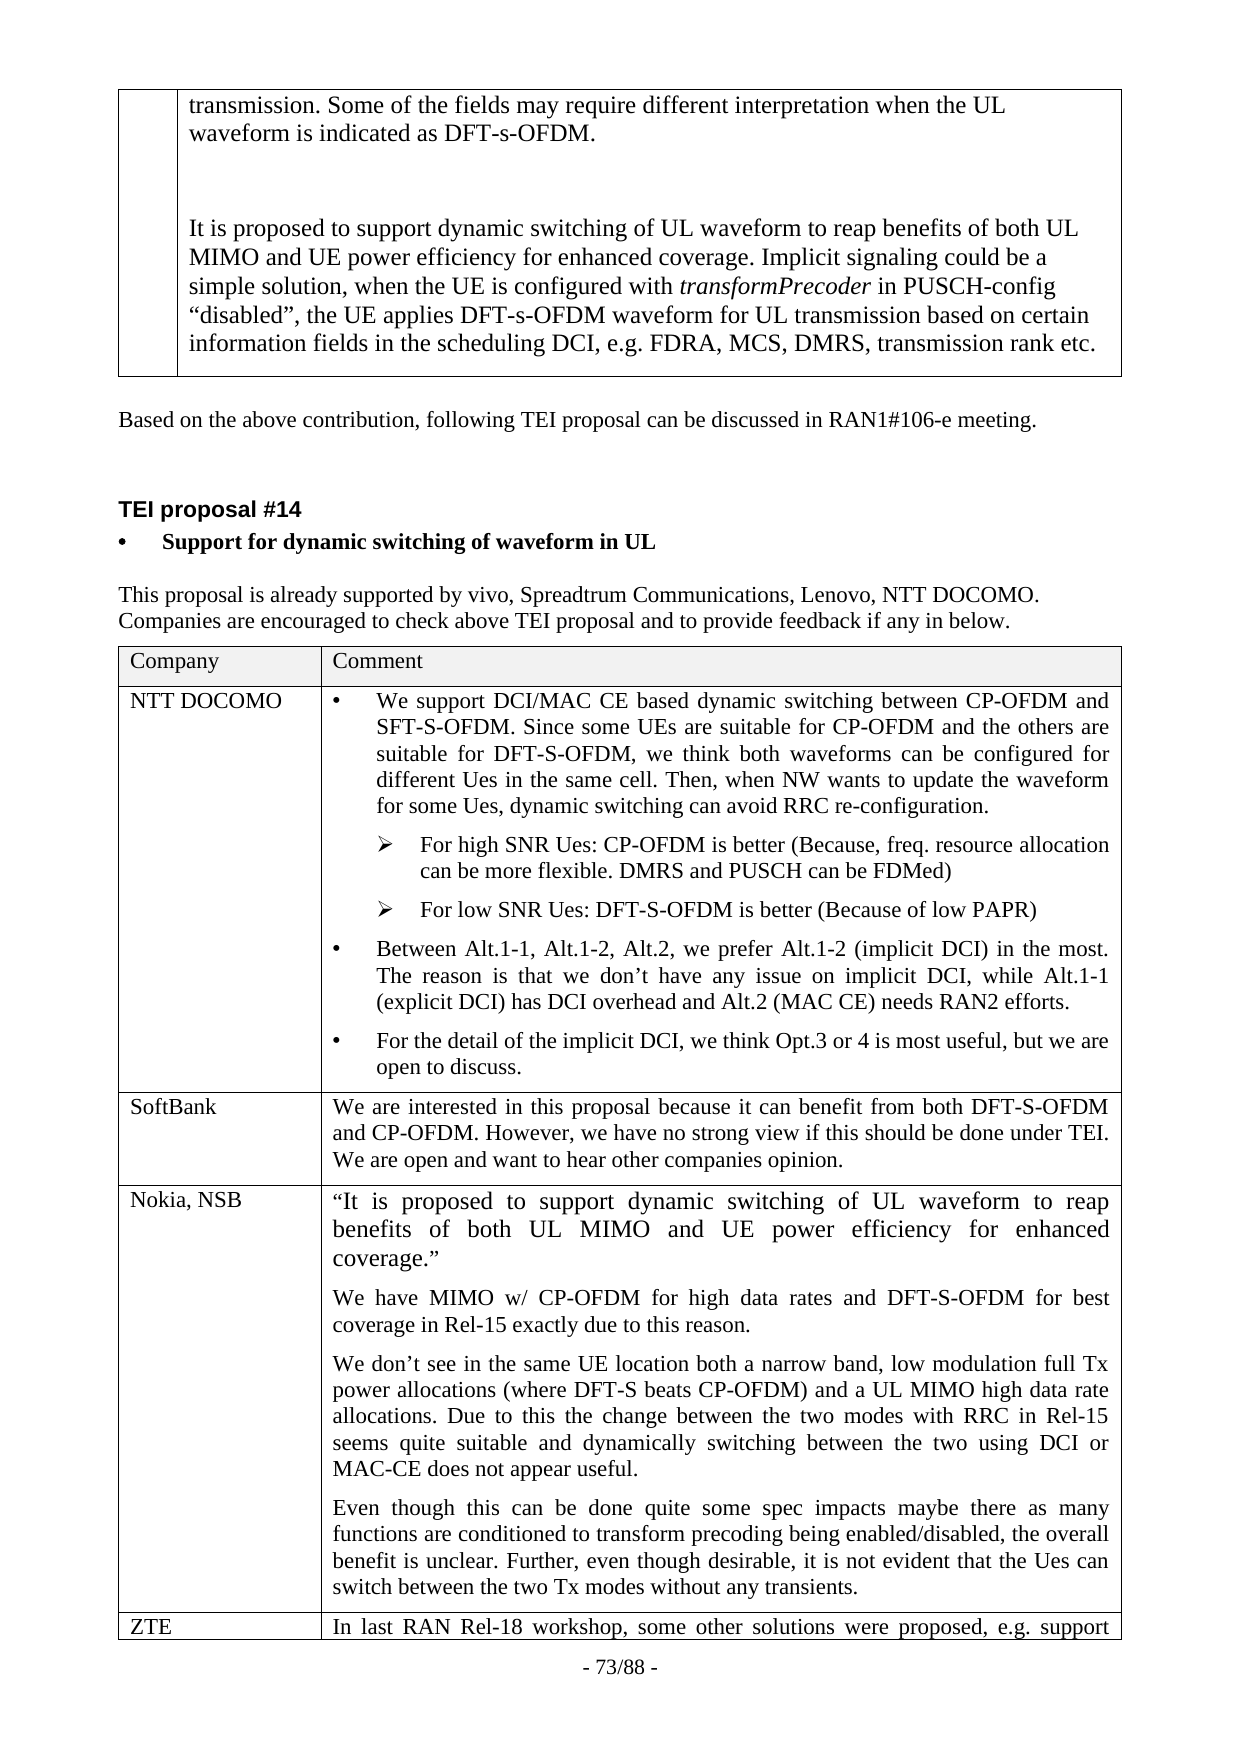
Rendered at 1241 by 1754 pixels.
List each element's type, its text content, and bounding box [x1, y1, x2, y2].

table_cell NTT DOCOMO [119, 687, 321, 1092]
text Companies are encouraged to check above TEI proposal and to provide feedback if any in below. [118, 607, 1122, 633]
table_header [3] [119, 90, 177, 376]
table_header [178, 90, 1121, 376]
table_cell ZTE [119, 1613, 321, 1639]
table_cell “It is proposed to support dynamic switching of UL waveform to reap benefits of both UL MIMO and UE power efficiency for enhanced coverage.” We have MIMO w/ CP-OFDM for high data rates and DFT-S-OFDM for best coverage in Rel-15 exactly due to this reason. We don’t see in the same UE location both a narrow band, low modulation full Tx power allocations (where DFT-S beats CP-OFDM) and a UL MIMO high data rate allocations. Due to this the change between the two modes with RRC in Rel-15 seems quite suitable and dynamically switching between the two using DCI or MAC-CE does not appear useful. Even though this can be done quite some spec impacts maybe there as many functions are conditioned to transform precoding being enabled/disabled, the overall benefit is unclear. Further, even though desirable, it is not evident that the Ues can switch between the two Tx modes without any transients. [322, 1186, 1121, 1612]
table_header Comment [322, 647, 1121, 686]
subtitle TEI proposal #14 [118, 496, 1122, 522]
table_cell SoftBank [119, 1093, 321, 1185]
text This proposal is already supported by vivo, Spreadtrum Communications, Lenovo, NTT DOCOMO. [118, 581, 1122, 607]
table_cell We support DCI/MAC CE based dynamic switching between CP-OFDM and SFT-S-OFDM. Since some UEs are suitable for CP-OFDM and the others are suitable for DFT-S-OFDM, we think both waveforms can be configured for different Ues in the same cell. Then, when NW wants to update the waveform for some Ues, dynamic switching can avoid RRC re-configuration. For high SNR Ues: CP-OFDM is better (Because, freq. resource allocation can be more flexible. DMRS and PUSCH can be FDMed) For low SNR Ues: DFT-S-OFDM is better (Because of low PAPR) Between Alt.1-1, Alt.1-2, Alt.2, we prefer Alt.1-2 (implicit DCI) in the most. The reason is that we don’t have any issue on implicit DCI, while Alt.1-1 (explicit DCI) has DCI overhead and Alt.2 (MAC CE) needs RAN2 efforts. For the detail of the implicit DCI, we think Opt.3 or 4 is most useful, but we are open to discuss. [322, 687, 1121, 1092]
table_cell Nokia, NSB [119, 1186, 321, 1612]
table_cell We are interested in this proposal because it can benefit from both DFT-S-OFDM and CP-OFDM. However, we have no strong view if this should be done under TEI. We are open and want to hear other companies opinion. [322, 1093, 1121, 1185]
table_header Company [119, 647, 321, 686]
text Based on the above contribution, following TEI proposal can be discussed in RAN1#106-e meeting. [118, 406, 1122, 432]
list Support for dynamic switching of waveform in UL [118, 528, 1122, 554]
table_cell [322, 1613, 1121, 1639]
